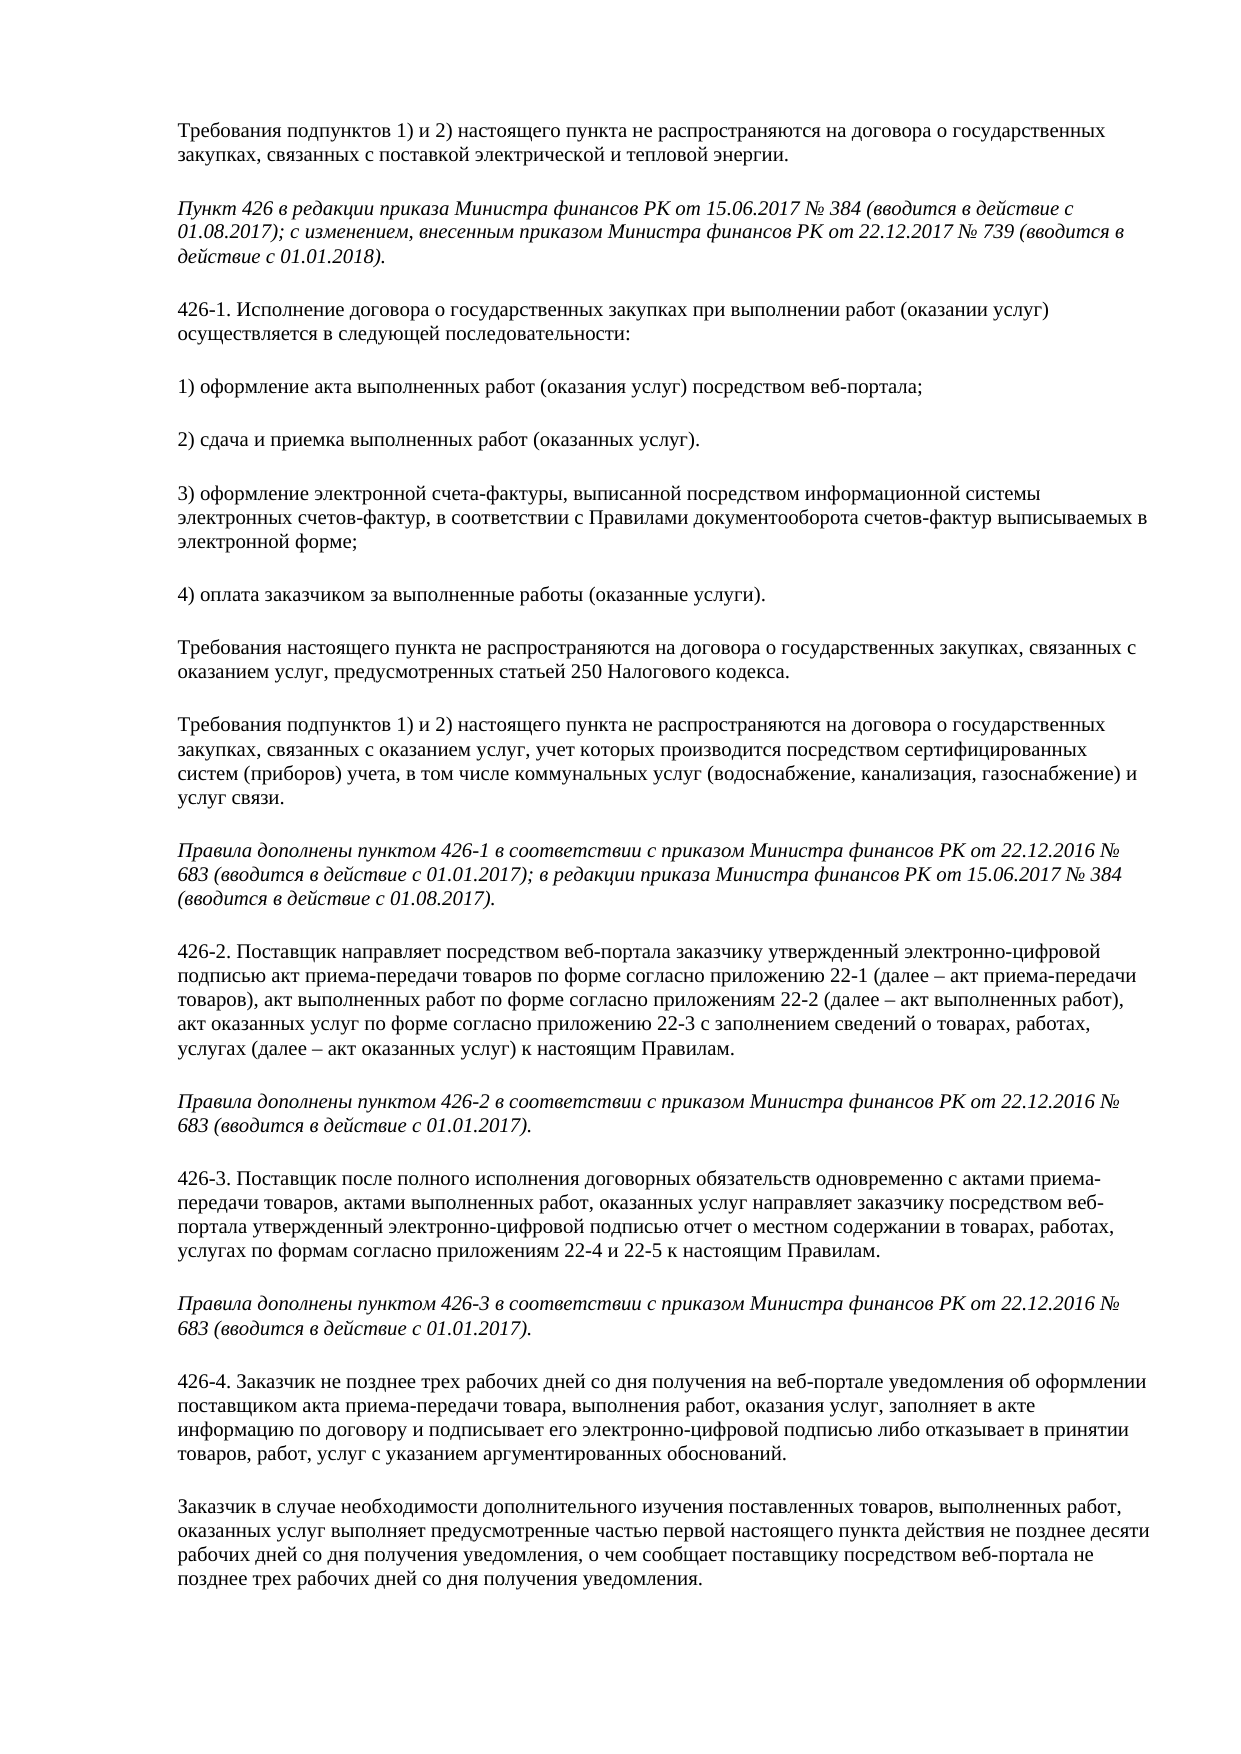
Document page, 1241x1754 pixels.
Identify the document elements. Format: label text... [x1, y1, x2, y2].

text 426-4. Заказчик не позднее трех рабочих дней со дня получения на веб-портале уведомления об оформлении поставщиком акта приема-передачи товара, выполнения работ, оказания услуг, заполняет в акте информацию по договору и подписывает его электронно-цифровой подписью либо отказывает в принятии товаров, работ, услуг с указанием аргументированных обоснований. [177, 1369, 1152, 1465]
text 426-2. Поставщик направляет посредством веб-портала заказчику утвержденный электронно-цифровой подписью акт приема-передачи товаров по форме согласно приложению 22-1 (далее – акт приема-передачи товаров), акт выполненных работ по форме согласно приложениям 22-2 (далее – акт выполненных работ), акт оказанных услуг по форме согласно приложению 22-3 с заполнением сведений о товарах, работах, услугах (далее – акт оказанных услуг) к настоящим Правилам. [177, 939, 1152, 1059]
text 4) оплата заказчиком за выполненные работы (оказанные услуги). [177, 582, 1152, 606]
text 2) сдача и приемка выполненных работ (оказанных услуг). [177, 427, 1152, 451]
text Правила дополнены пунктом 426-2 в соответствии с приказом Министра финансов РК от 22.12.2016 № 683 (вводится в действие с 01.01.2017). [177, 1089, 1152, 1137]
text Правила дополнены пунктом 426-3 в соответствии с приказом Министра финансов РК от 22.12.2016 № 683 (вводится в действие с 01.01.2017). [177, 1291, 1152, 1339]
text 1) оформление акта выполненных работ (оказания услуг) посредством веб-портала; [177, 374, 1152, 398]
text Требования подпунктов 1) и 2) настоящего пункта не распространяются на договора о государственных закупках, связанных с оказанием услуг, учет которых производится посредством сертифицированных систем (приборов) учета, в том числе коммунальных услуг (водоснабжение, канализация, газоснабжение) и услуг связи. [177, 712, 1152, 809]
text Требования подпунктов 1) и 2) настоящего пункта не распространяются на договора о государственных закупках, связанных с поставкой электрической и тепловой энергии. [177, 118, 1152, 166]
text 426-1. Исполнение договора о государственных закупках при выполнении работ (оказании услуг) осуществляется в следующей последовательности: [177, 297, 1152, 345]
text Заказчик в случае необходимости дополнительного изучения поставленных товаров, выполненных работ, оказанных услуг выполняет предусмотренные частью первой настоящего пункта действия не позднее десяти рабочих дней со дня получения уведомления, о чем сообщает поставщику посредством веб-портала не позднее трех рабочих дней со дня получения уведомления. [177, 1494, 1152, 1590]
text Правила дополнены пунктом 426-1 в соответствии с приказом Министра финансов РК от 22.12.2016 № 683 (вводится в действие с 01.01.2017); в редакции приказа Министра финансов РК от 15.06.2017 № 384 (вводится в действие с 01.08.2017). [177, 838, 1152, 910]
text Требования настоящего пункта не распространяются на договора о государственных закупках, связанных с оказанием услуг, предусмотренных статьей 250 Налогового кодекса. [177, 635, 1152, 683]
text 3) оформление электронной счета-фактуры, выписанной посредством информационной системы электронных счетов-фактур, в соответствии с Правилами документооборота счетов-фактур выписываемых в электронной форме; [177, 481, 1152, 553]
text Пункт 426 в редакции приказа Министра финансов РК от 15.06.2017 № 384 (вводится в действие с 01.08.2017); с изменением, внесенным приказом Министра финансов РК от 22.12.2017 № 739 (вводится в действие с 01.01.2018). [177, 195, 1152, 268]
text 426-3. Поставщик после полного исполнения договорных обязательств одновременно с актами приема-передачи товаров, актами выполненных работ, оказанных услуг направляет заказчику посредством веб-портала утвержденный электронно-цифровой подписью отчет о местном содержании в товарах, работах, услугах по формам согласно приложениям 22-4 и 22-5 к настоящим Правилам. [177, 1166, 1152, 1262]
